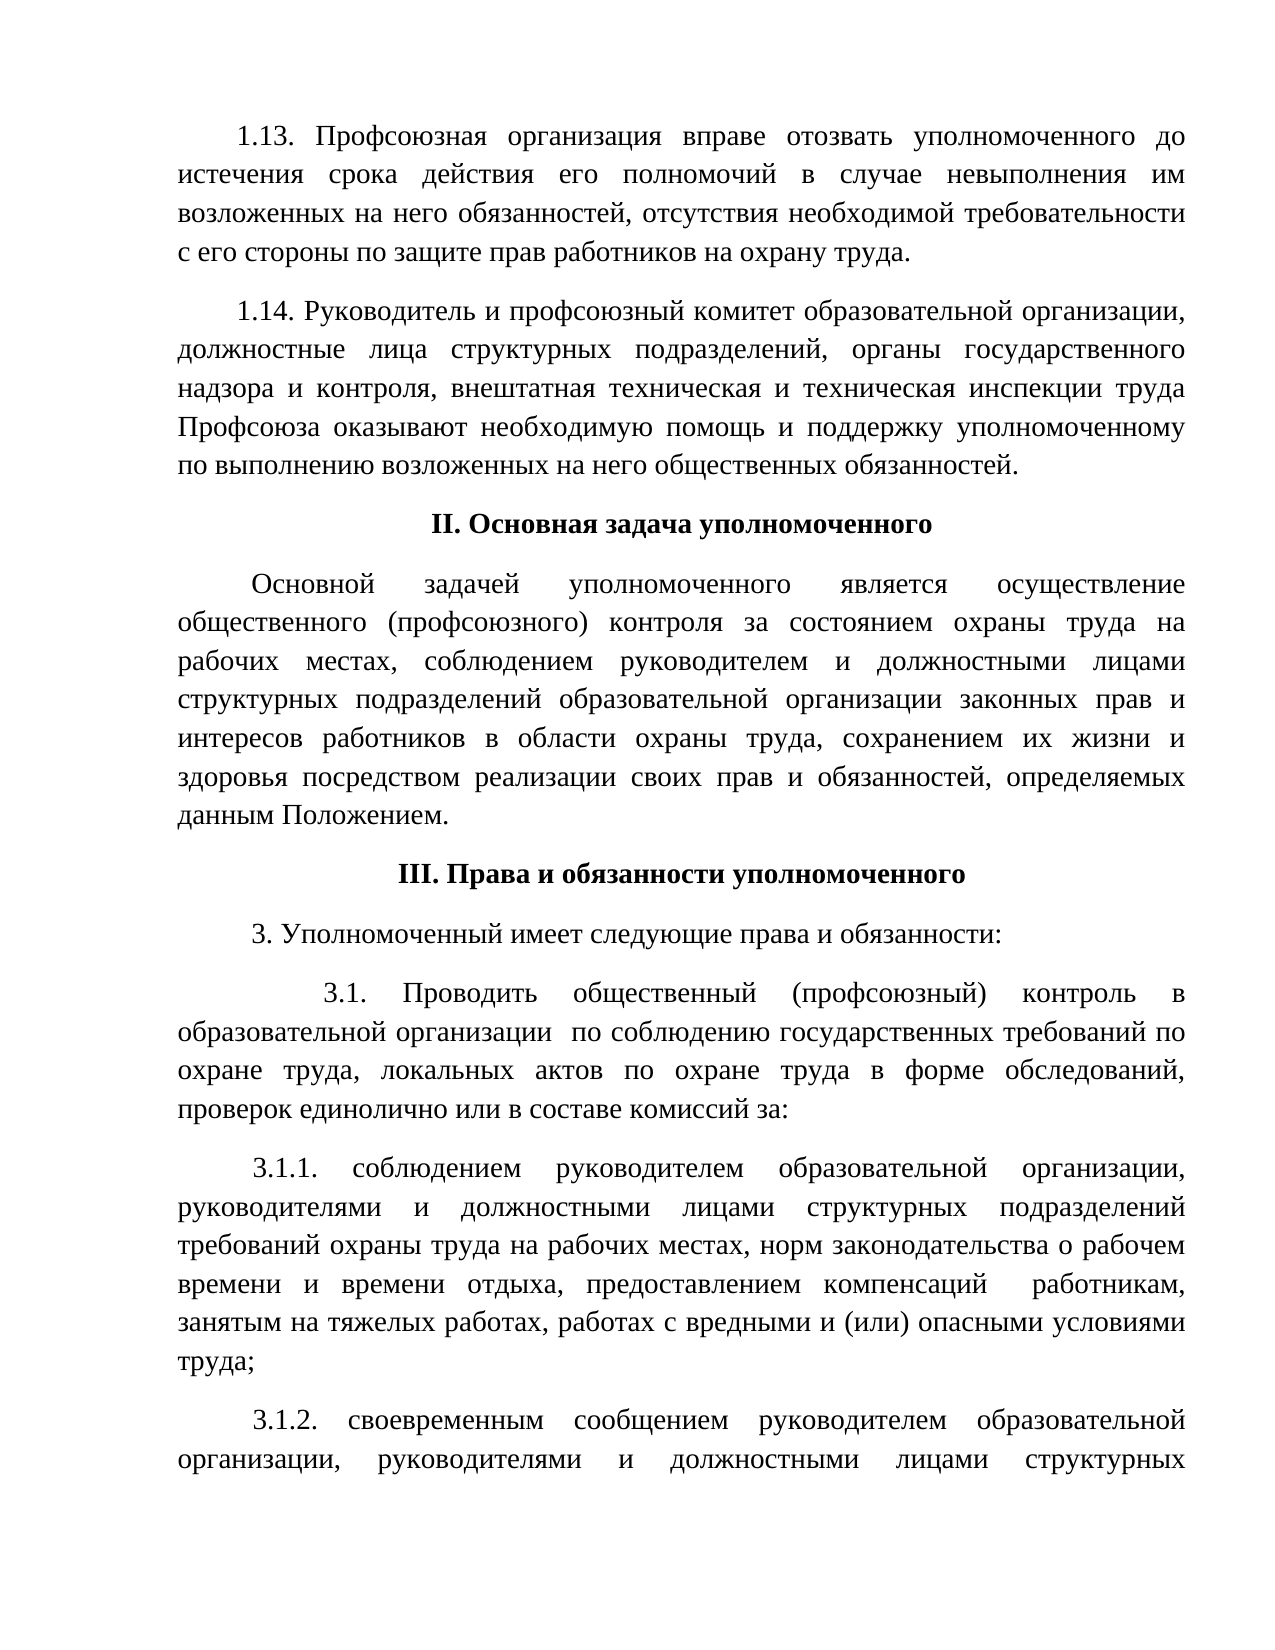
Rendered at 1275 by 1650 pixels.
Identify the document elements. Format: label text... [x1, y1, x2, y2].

text III. Права и обязанности уполномоченного [177, 857, 1186, 890]
text 3.1.1. соблюдением руководителем образовательной организации, руководителями и должностными лицами структурных подразделений требований охраны труда на рабочих местах, норм законодательства о рабочем времени и времени отдыха, предоставлением компенсаций работникам, занятым на тяжелых работах, работах с вредными и (или) опасными условиями труда; [177, 1150, 1186, 1377]
text 3. Уполномоченный имеет следующие права и обязанности: [177, 916, 1186, 949]
text Основной задачей уполномоченного является осуществление общественного (профсоюзного) контроля за состоянием охраны труда на рабочих местах, соблюдением руководителем и должностными лицами структурных подразделений образовательной организации законных прав и интересов работников в области охраны труда, сохранением их жизни и здоровья посредством реализации своих прав и обязанностей, определяемых данным Положением. [177, 566, 1186, 831]
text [177, 1402, 1186, 1474]
text II. Основная задача уполномоченного [177, 507, 1186, 540]
text 1.13. Профсоюзная организация вправе отозвать уполномоченного до истечения срока действия его полномочий в случае невыполнения им возложенных на него обязанностей, отсутствия необходимой требовательности с его стороны по защите прав работников на охрану труда. [177, 118, 1186, 267]
text 3.1. Проводить общественный (профсоюзный) контроль в образовательной организации по соблюдению государственных требований по охране труда, локальных актов по охране труда в форме обследований, проверок единолично или в составе комиссий за: [177, 975, 1186, 1124]
text 1.14. Руководитель и профсоюзный комитет образовательной организации, должностные лица структурных подразделений, органы государственного надзора и контроля, внештатная техническая и техническая инспекции труда Профсоюза оказывают необходимую помощь и поддержку уполномоченному по выполнению возложенных на него общественных обязанностей. [177, 293, 1186, 481]
